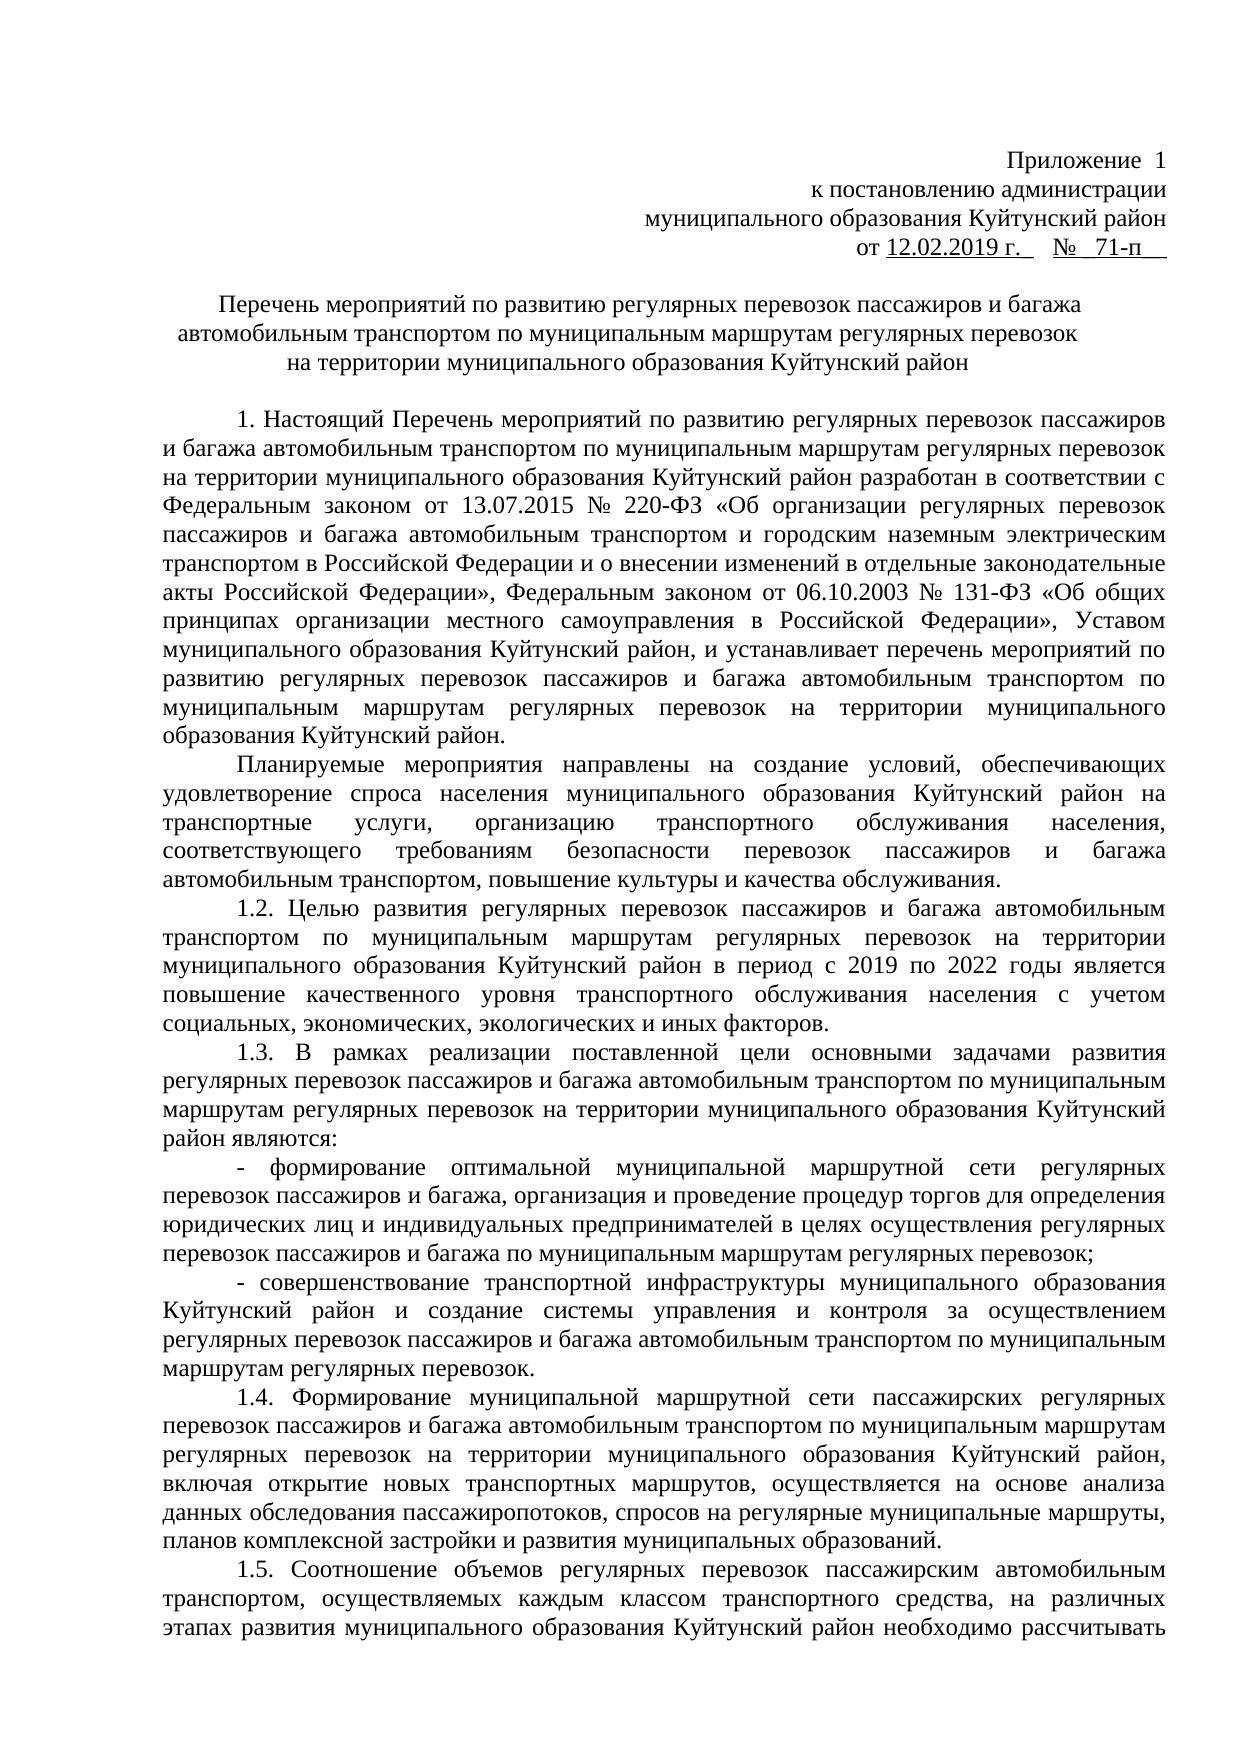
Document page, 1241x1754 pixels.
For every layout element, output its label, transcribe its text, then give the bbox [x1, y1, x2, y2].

text Приложение 1 [162, 145, 1167, 174]
text - формирование оптимальной муниципальной маршрутной сети регулярных перевозок пассажиров и багажа, организация и проведение процедур торгов для определения юридических лиц и индивидуальных предпринимателей в целях осуществления регулярных перевозок пассажиров и багажа по муниципальным маршрутам регулярных перевозок; [162, 1152, 1167, 1267]
text к постановлению администрации [162, 174, 1167, 203]
text 1.3. В рамках реализации поставленной цели основными задачами развития регулярных перевозок пассажиров и багажа автомобильным транспортом по муниципальным маршрутам регулярных перевозок на территории муниципального образования Куйтунский район являются: [162, 1037, 1167, 1152]
text муниципального образования Куйтунский район [162, 203, 1167, 232]
text - совершенствование транспортной инфраструктуры муниципального образования Куйтунский район и создание системы управления и контроля за осуществлением регулярных перевозок пассажиров и багажа автомобильным транспортом по муниципальным маршрутам регулярных перевозок. [162, 1267, 1167, 1382]
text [162, 1554, 1167, 1640]
text от 12.02.2019 г._ № _71-п__ [162, 232, 1167, 260]
text Перечень мероприятий по развитию регулярных перевозок пассажиров и багажа автомобильным транспортом по муниципальным маршрутам регулярных перевозок на территории муниципального образования Куйтунский район [162, 289, 1093, 375]
text 1. Настоящий Перечень мероприятий по развитию регулярных перевозок пассажиров и багажа автомобильным транспортом по муниципальным маршрутам регулярных перевозок на территории муниципального образования Куйтунский район разработан в соответствии с Федеральным законом от 13.07.2015 № 220-ФЗ «Об организации регулярных перевозок пассажиров и багажа автомобильным транспортом и городским наземным электрическим транспортом в Российской Федерации и о внесении изменений в отдельные законодательные акты Российской Федерации», Федеральным законом от 06.10.2003 № 131-ФЗ «Об общих принципах организации местного самоуправления в Российской Федерации», Уставом муниципального образования Куйтунский район, и устанавливает перечень мероприятий по развитию регулярных перевозок пассажиров и багажа автомобильным транспортом по муниципальным маршрутам регулярных перевозок на территории муниципального образования Куйтунский район. [162, 404, 1167, 749]
text 1.2. Целью развития регулярных перевозок пассажиров и багажа автомобильным транспортом по муниципальным маршрутам регулярных перевозок на территории муниципального образования Куйтунский район в период с 2019 по 2022 годы является повышение качественного уровня транспортного обслуживания населения с учетом социальных, экономических, экологических и иных факторов. [162, 893, 1167, 1037]
text 1.4. Формирование муниципальной маршрутной сети пассажирских регулярных перевозок пассажиров и багажа автомобильным транспортом по муниципальным маршрутам регулярных перевозок на территории муниципального образования Куйтунский район, включая открытие новых транспортных маршрутов, осуществляется на основе анализа данных обследования пассажиропотоков, спросов на регулярные муниципальные маршруты, планов комплексной застройки и развития муниципальных образований. [162, 1382, 1167, 1554]
text Планируемые мероприятия направлены на создание условий, обеспечивающих удовлетворение спроса населения муниципального образования Куйтунский район на транспортные услуги, организацию транспортного обслуживания населения, соответствующего требованиям безопасности перевозок пассажиров и багажа автомобильным транспортом, повышение культуры и качества обслуживания. [162, 749, 1167, 893]
